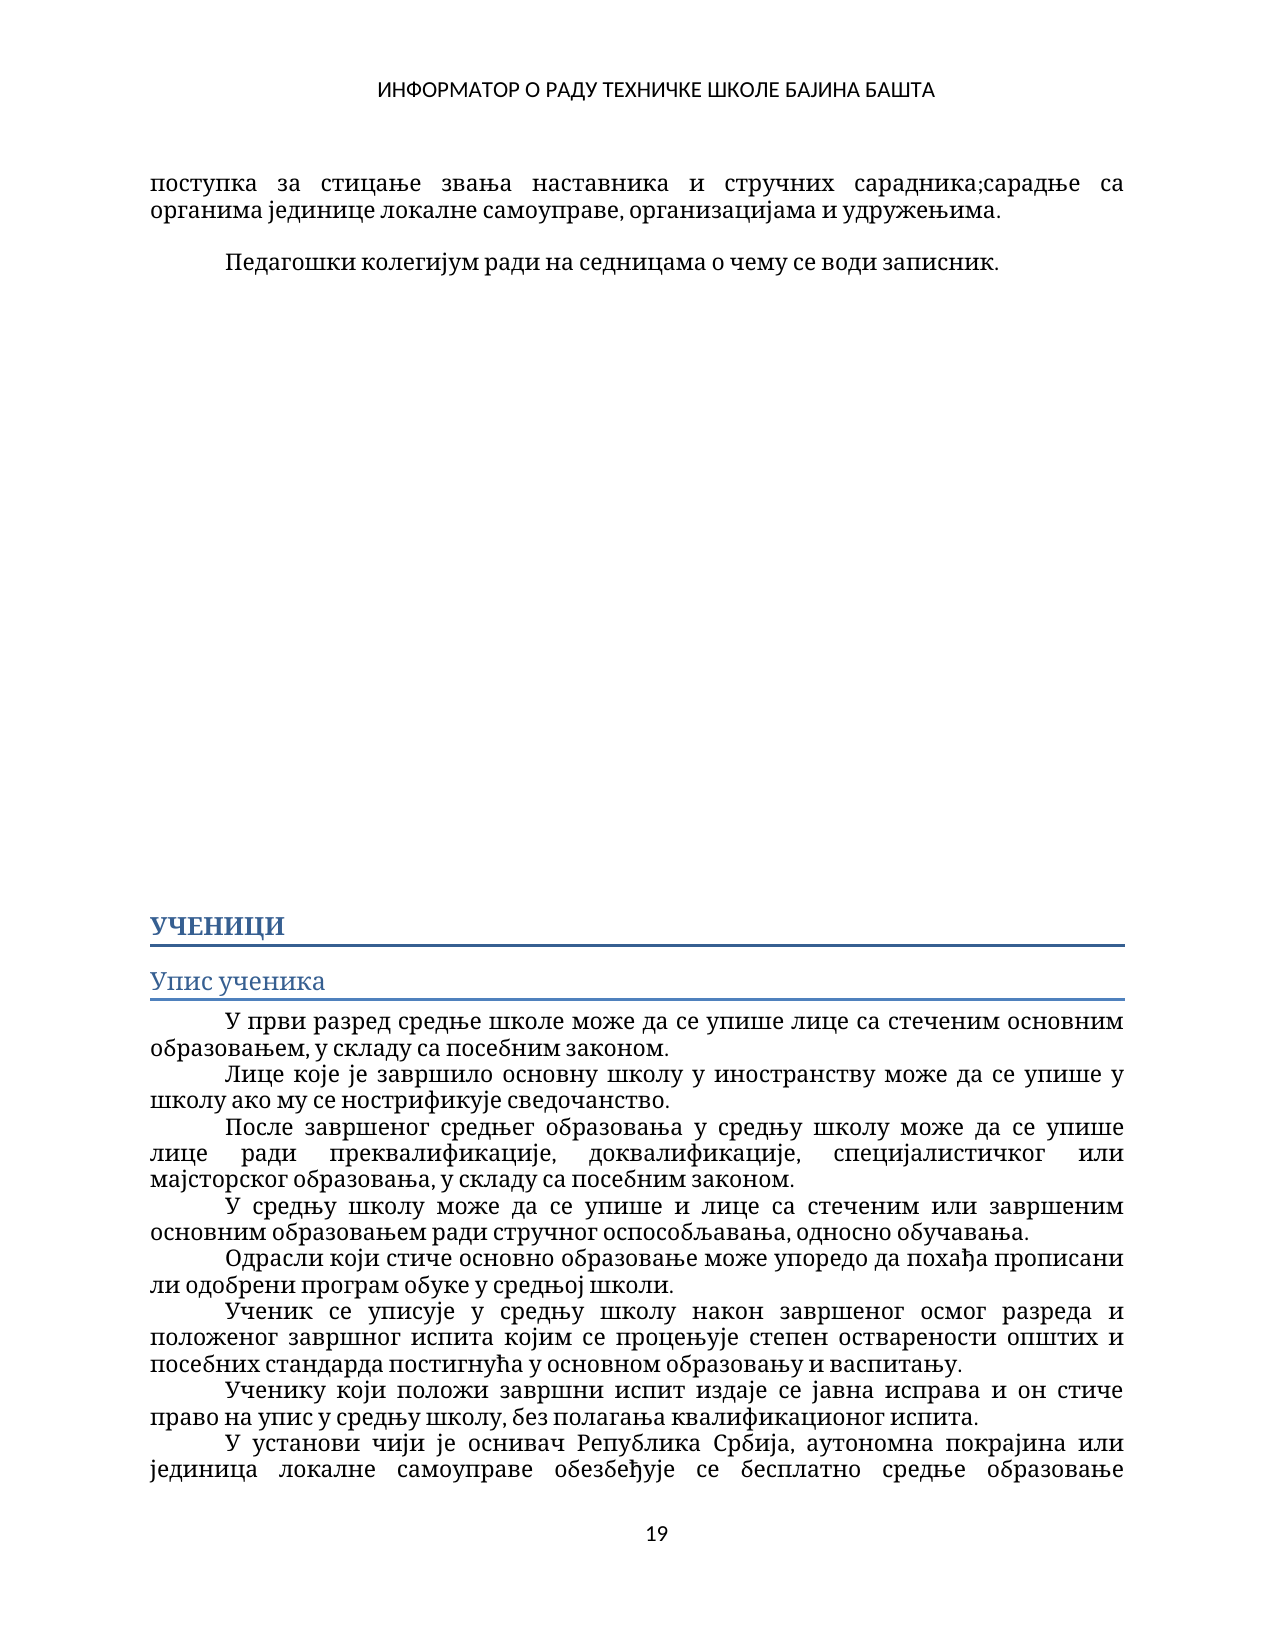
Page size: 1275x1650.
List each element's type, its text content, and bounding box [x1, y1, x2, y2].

text У средњу школу може да се упише и лице са стеченим или завршеним основним образовањем ради стручног оспособљавања, односно обучавања. [150, 1193, 1125, 1246]
text Ученик се уписује у средњу школу након завршеног осмог разреда и положеног завршног испита којим се процењује степен остварености општих и посебних стандарда постигнућа у основном образовању и васпитању. [150, 1299, 1125, 1378]
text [150, 171, 1125, 224]
text Лице које је завршило основну школу у иностранству може да се упише у школу ако му се нострификује сведочанство. [150, 1062, 1125, 1114]
text Педагошки колегијум ради на седницама о чему се води записник. [150, 250, 1125, 277]
text После завршеног средњег образовања у средњу школу може да се упише лице ради преквалификације, доквалификације, специјалистичког или мајсторског образовања, у складу са посебним законом. [150, 1114, 1125, 1193]
subtitle УЧЕНИЦИ [150, 913, 1125, 944]
text У први разред средње школе може да се упише лице са стеченим основним образовањем, у складу са посебним законом. [150, 1009, 1125, 1062]
text Ученику који положи завршни испит издаје се јавна исправа и он стиче право на упис у средњу школу, без полагања квалификационог испита. [150, 1378, 1125, 1431]
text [150, 1431, 1125, 1483]
subtitle Упис ученика [150, 968, 1125, 998]
text Одрасли који стиче основно образовање може упоредо да похађа прописани ли одобрени програм обуке у средњој школи. [150, 1246, 1125, 1299]
